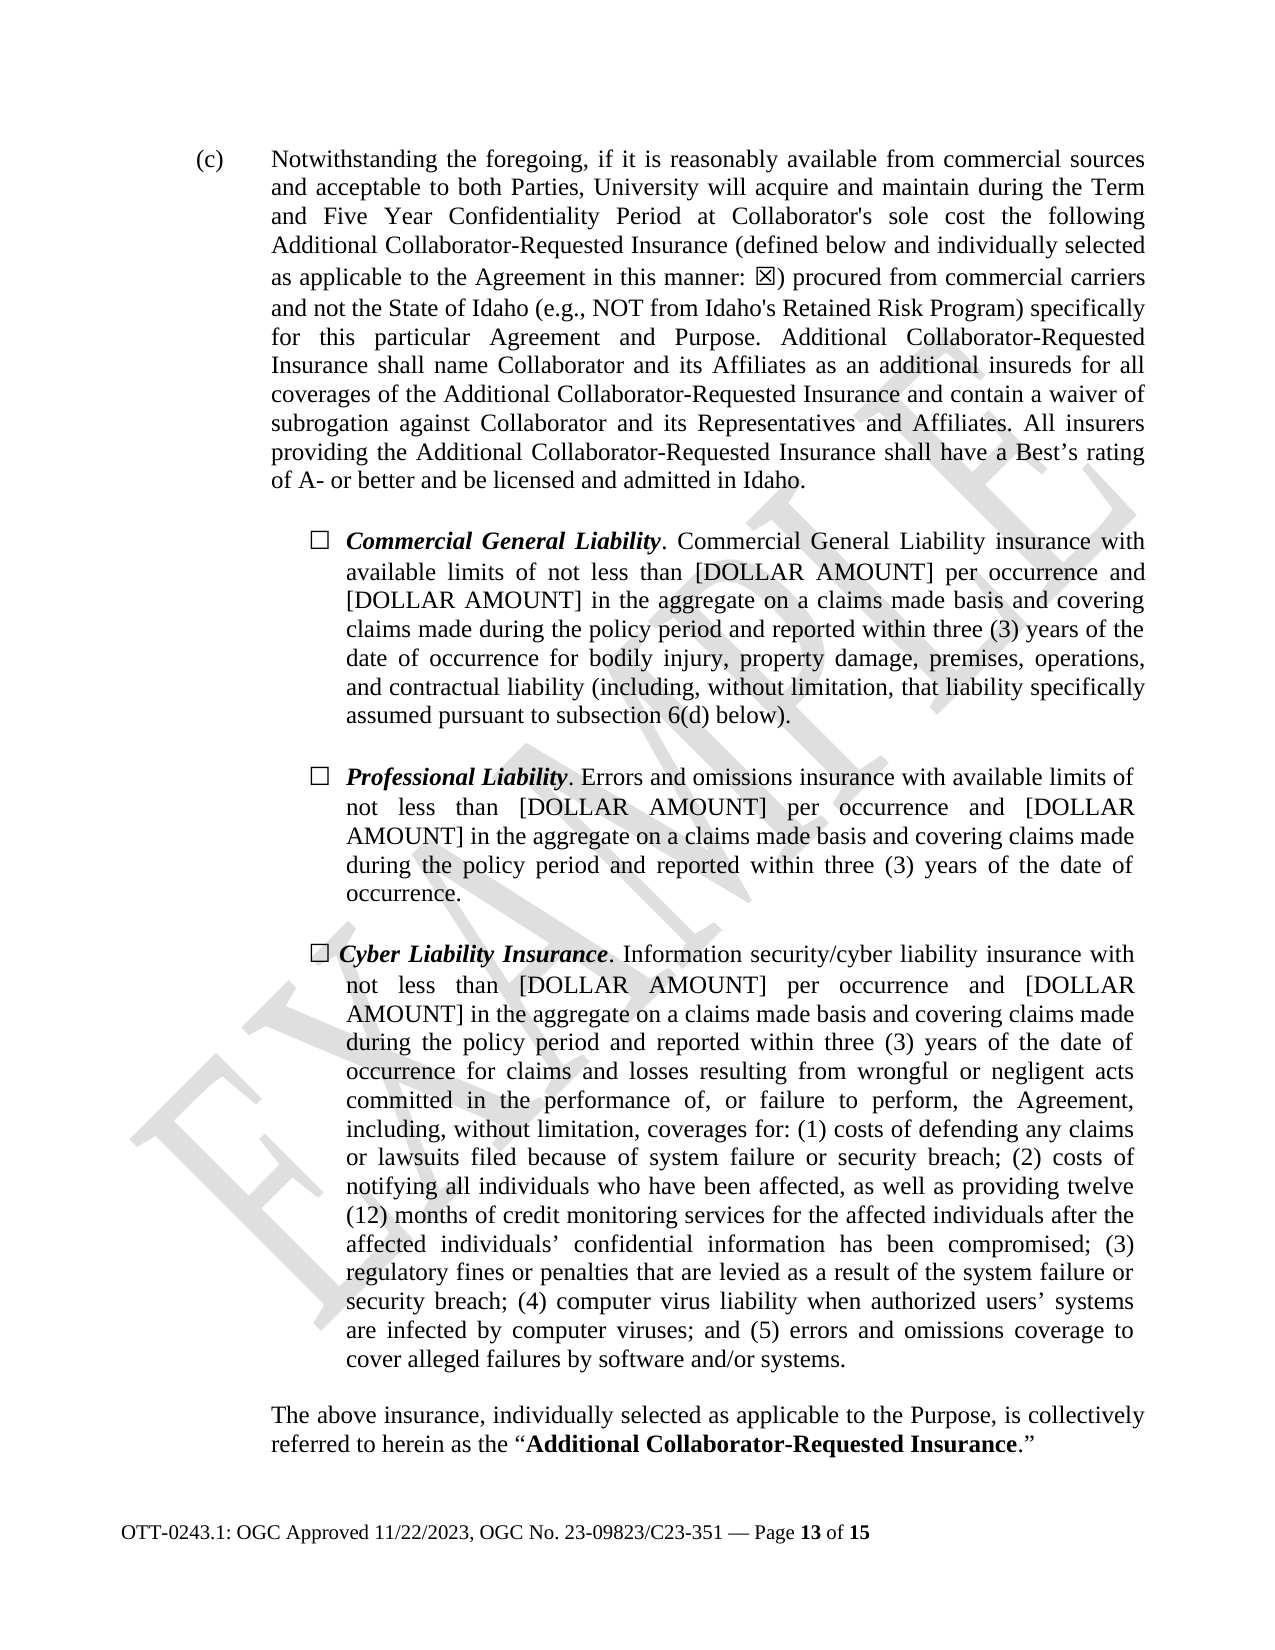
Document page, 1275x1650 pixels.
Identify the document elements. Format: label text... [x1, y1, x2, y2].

text (c) Notwithstanding the foregoing, if it is reasonably available from commercial sources and acceptable to both Parties, University will acquire and maintain during the Term and Five Year Confidentiality Period at Collaborator's sole cost the following Additional Collaborator-Requested Insurance (defined below and individually selected as applicable to the Agreement in this manner: ☒) procured from commercial carriers and not the State of Idaho (e.g., NOT from Idaho's Retained Risk Program) specifically for this particular Agreement and Purpose. Additional Collaborator-Requested Insurance shall name Collaborator and its Affiliates as an additional insureds for all coverages of the Additional Collaborator-Requested Insurance and contain a waiver of subrogation against Collaborator and its Representatives and Affiliates. All insurers providing the Additional Collaborator-Requested Insurance shall have a Best’s rating of A- or better and be licensed and admitted in Idaho. [196, 144, 1146, 494]
text Cyber Liability Insurance. Information security/cyber liability insurance with not less than [DOLLAR AMOUNT] per occurrence and [DOLLAR AMOUNT] in the aggregate on a claims made basis and covering claims made during the policy period and reported within three (3) years of the date of occurrence for claims and losses resulting from wrongful or negligent acts committed in the performance of, or failure to perform, the Agreement, including, without limitation, coverages for: (1) costs of defending any claims or lawsuits filed because of system failure or security breach; (2) costs of notifying all individuals who have been affected, as well as providing twelve (12) months of credit monitoring services for the affected individuals after the affected individuals’ confidential information has been compromised; (3) regulatory fines or penalties that are levied as a result of the system failure or security breach; (4) computer virus liability when authorized users’ systems are infected by computer viruses; and (5) errors and omissions coverage to cover alleged failures by software and/or systems. [308, 936, 1135, 1372]
text Professional Liability. Errors and omissions insurance with available limits of not less than [DOLLAR AMOUNT] per occurrence and [DOLLAR AMOUNT] in the aggregate on a claims made basis and covering claims made during the policy period and reported within three (3) years of the date of occurrence. [308, 758, 1135, 907]
text Commercial General Liability. Commercial General Liability insurance with available limits of not less than [DOLLAR AMOUNT] per occurrence and [DOLLAR AMOUNT] in the aggregate on a claims made basis and covering claims made during the policy period and reported within three (3) years of the date of occurrence for bodily injury, property damage, premises, operations, and contractual liability (including, without limitation, that liability specifically assumed pursuant to subsection 6(d) below). [308, 523, 1146, 729]
text The above insurance, individually selected as applicable to the Purpose, is collectively referred to herein as the “Additional Collaborator-Requested Insurance.” [271, 1401, 1146, 1458]
